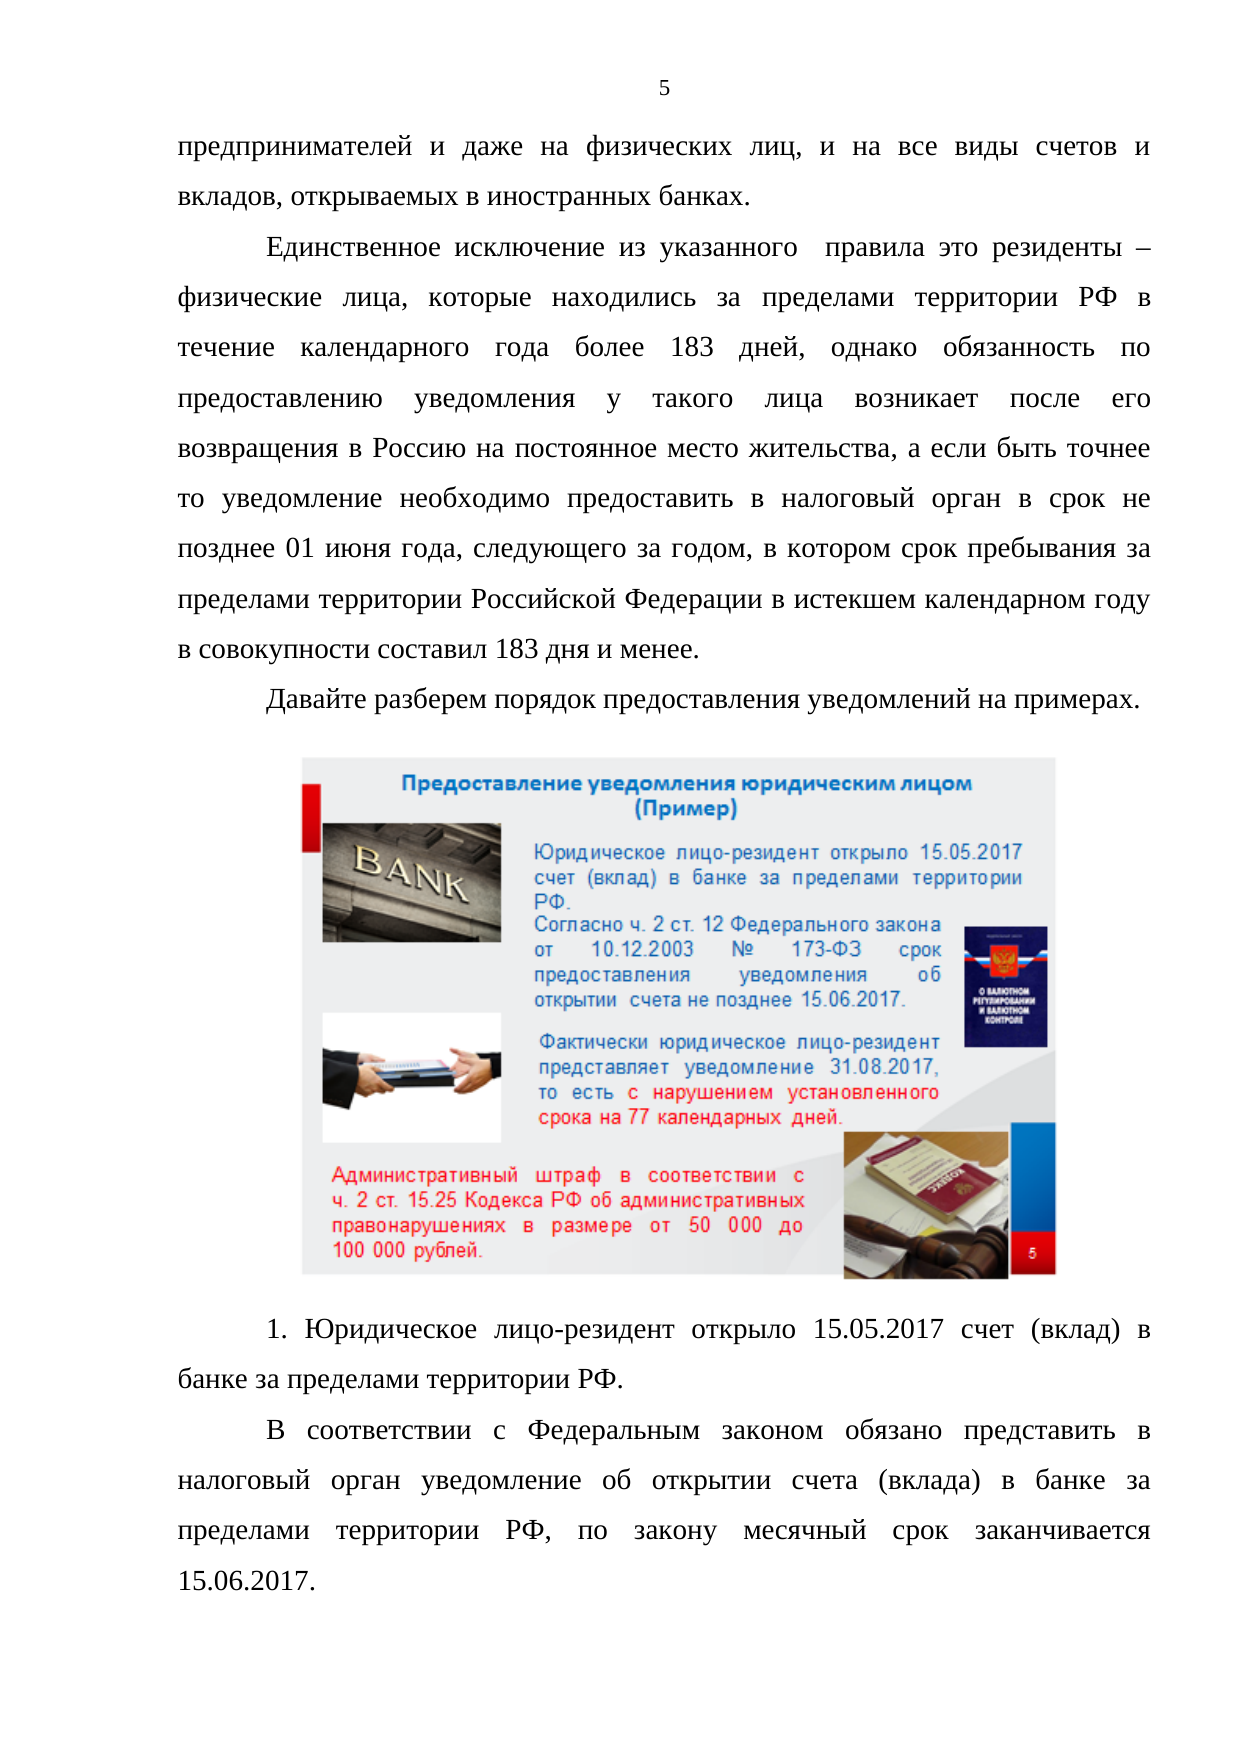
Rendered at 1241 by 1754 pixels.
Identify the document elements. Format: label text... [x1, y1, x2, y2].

text Единственное исключение из указанного правила это резиденты – физические лица, которые находились за пределами территории РФ в течение календарного года более 183 дней, однако обязанность по предоставлению уведомления у такого лица возникает после его возвращения в Россию на постоянное место жительства, а если быть точнее то уведомление необходимо предоставить в налоговый орган в срок не позднее 01 июня года, следующего за годом, в котором срок пребывания за пределами территории Российской Федерации в истекшем календарном году в совокупности составил 183 дня и менее. [177, 229, 1152, 665]
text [177, 128, 1152, 212]
text Давайте разберем порядок предоставления уведомлений на примерах. [177, 682, 1152, 715]
text 1. Юридическое лицо-резидент открыло 15.05.2017 счет (вклад) в банке за пределами территории РФ. [177, 1311, 1152, 1395]
picture [265, 731, 1079, 1295]
text В соответствии с Федеральным законом обязано представить в налоговый орган уведомление об открытии счета (вклада) в банке за пределами территории РФ, по закону месячный срок заканчивается 15.06.2017. [177, 1412, 1152, 1596]
